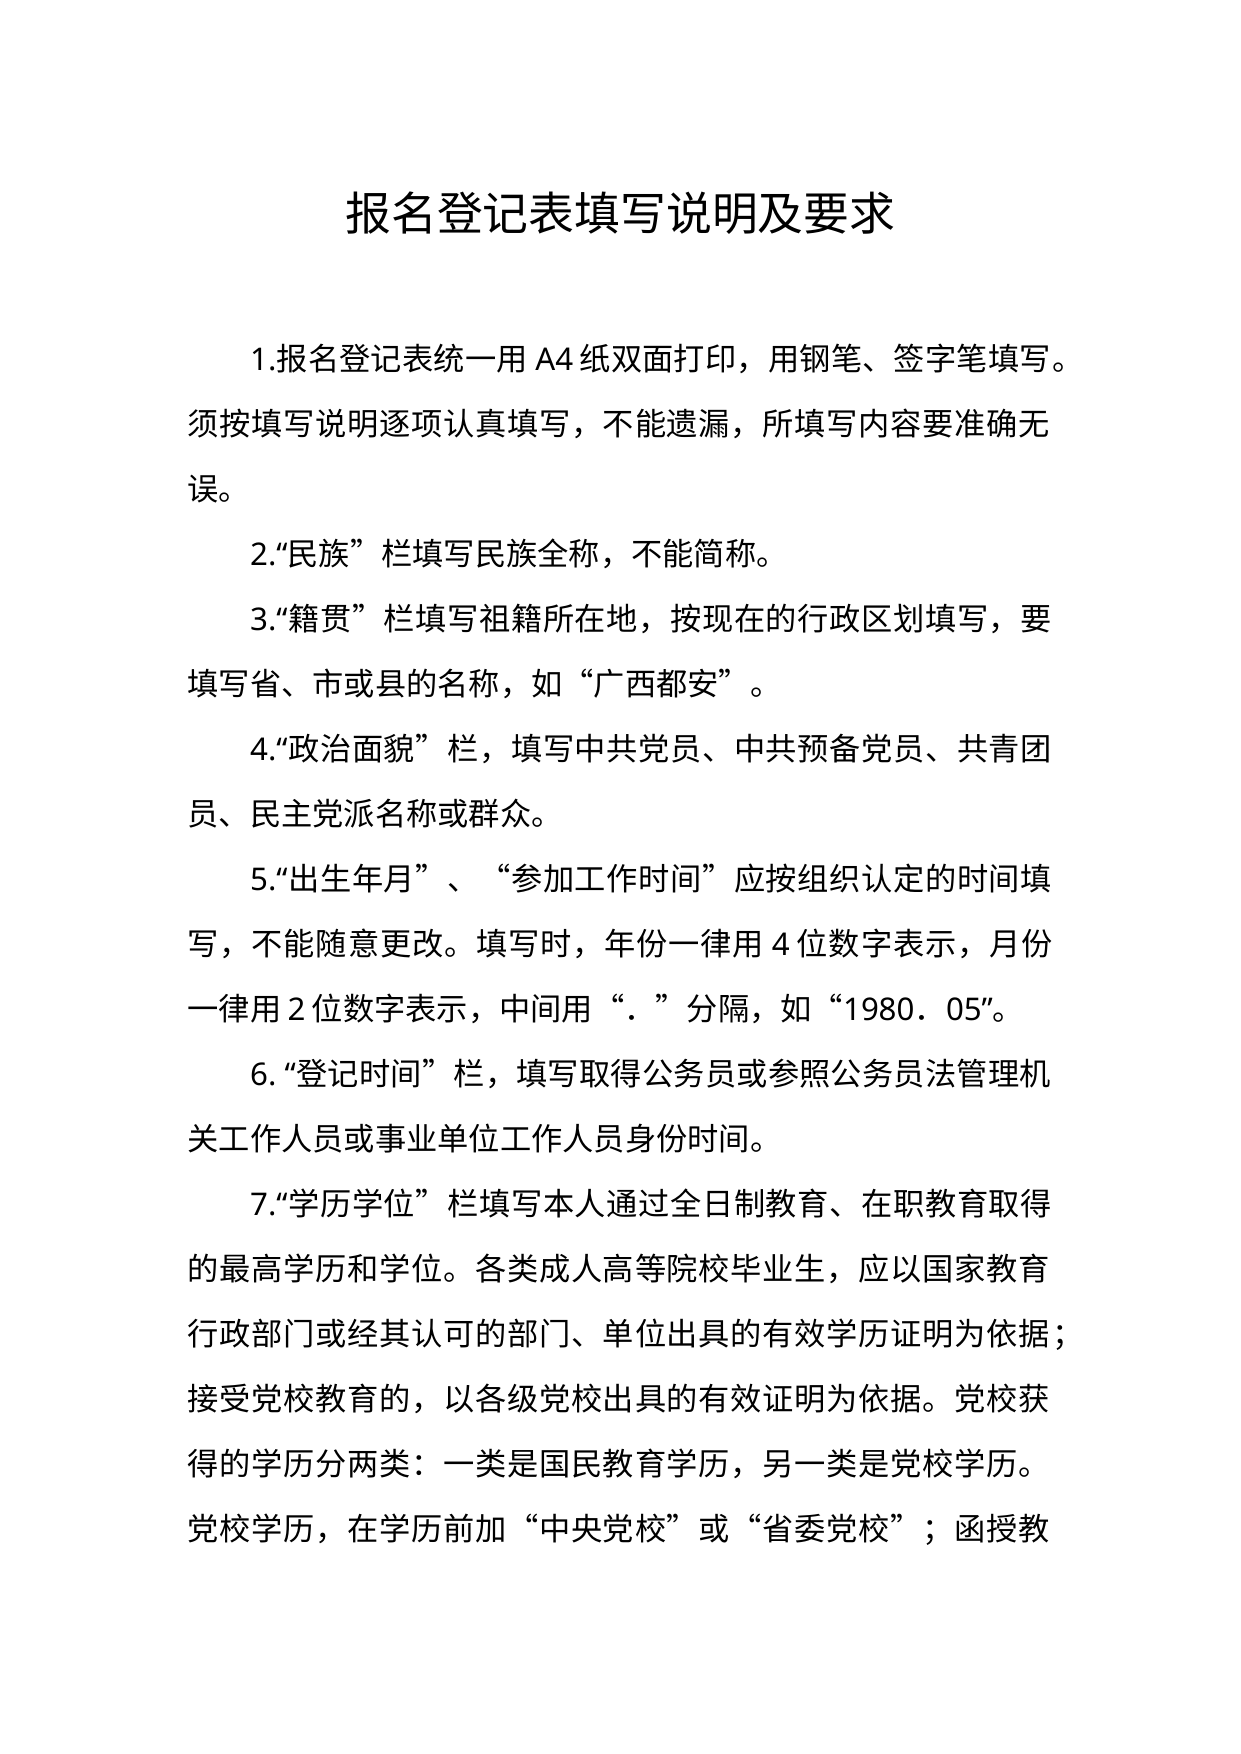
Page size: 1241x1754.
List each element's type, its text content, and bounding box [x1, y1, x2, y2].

text 6. “登记时间”栏，填写取得公务员或参照公务员法管理机关工作人员或事业单位工作人员身份时间。 [187, 1039, 1053, 1169]
text 2.“民族”栏填写民族全称，不能简称。 [187, 519, 1053, 584]
text 3.“籍贯”栏填写祖籍所在地，按现在的行政区划填写，要填写省、市或县的名称，如“广西都安”。 [187, 584, 1053, 714]
text 报名登记表填写说明及要求 [187, 162, 1053, 259]
text 4.“政治面貌”栏，填写中共党员、中共预备党员、共青团员、民主党派名称或群众。 [187, 714, 1053, 844]
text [187, 1169, 1053, 1559]
text 5.“出生年月”、“参加工作时间”应按组织认定的时间填写，不能随意更改。填写时，年份一律用4位数字表示，月份一律用2位数字表示，中间用“．”分隔，如“1980．05”。 [187, 844, 1053, 1039]
text 1.报名登记表统一用A4纸双面打印，用钢笔、签字笔填写。须按填写说明逐项认真填写，不能遗漏，所填写内容要准确无误。 [187, 324, 1053, 519]
